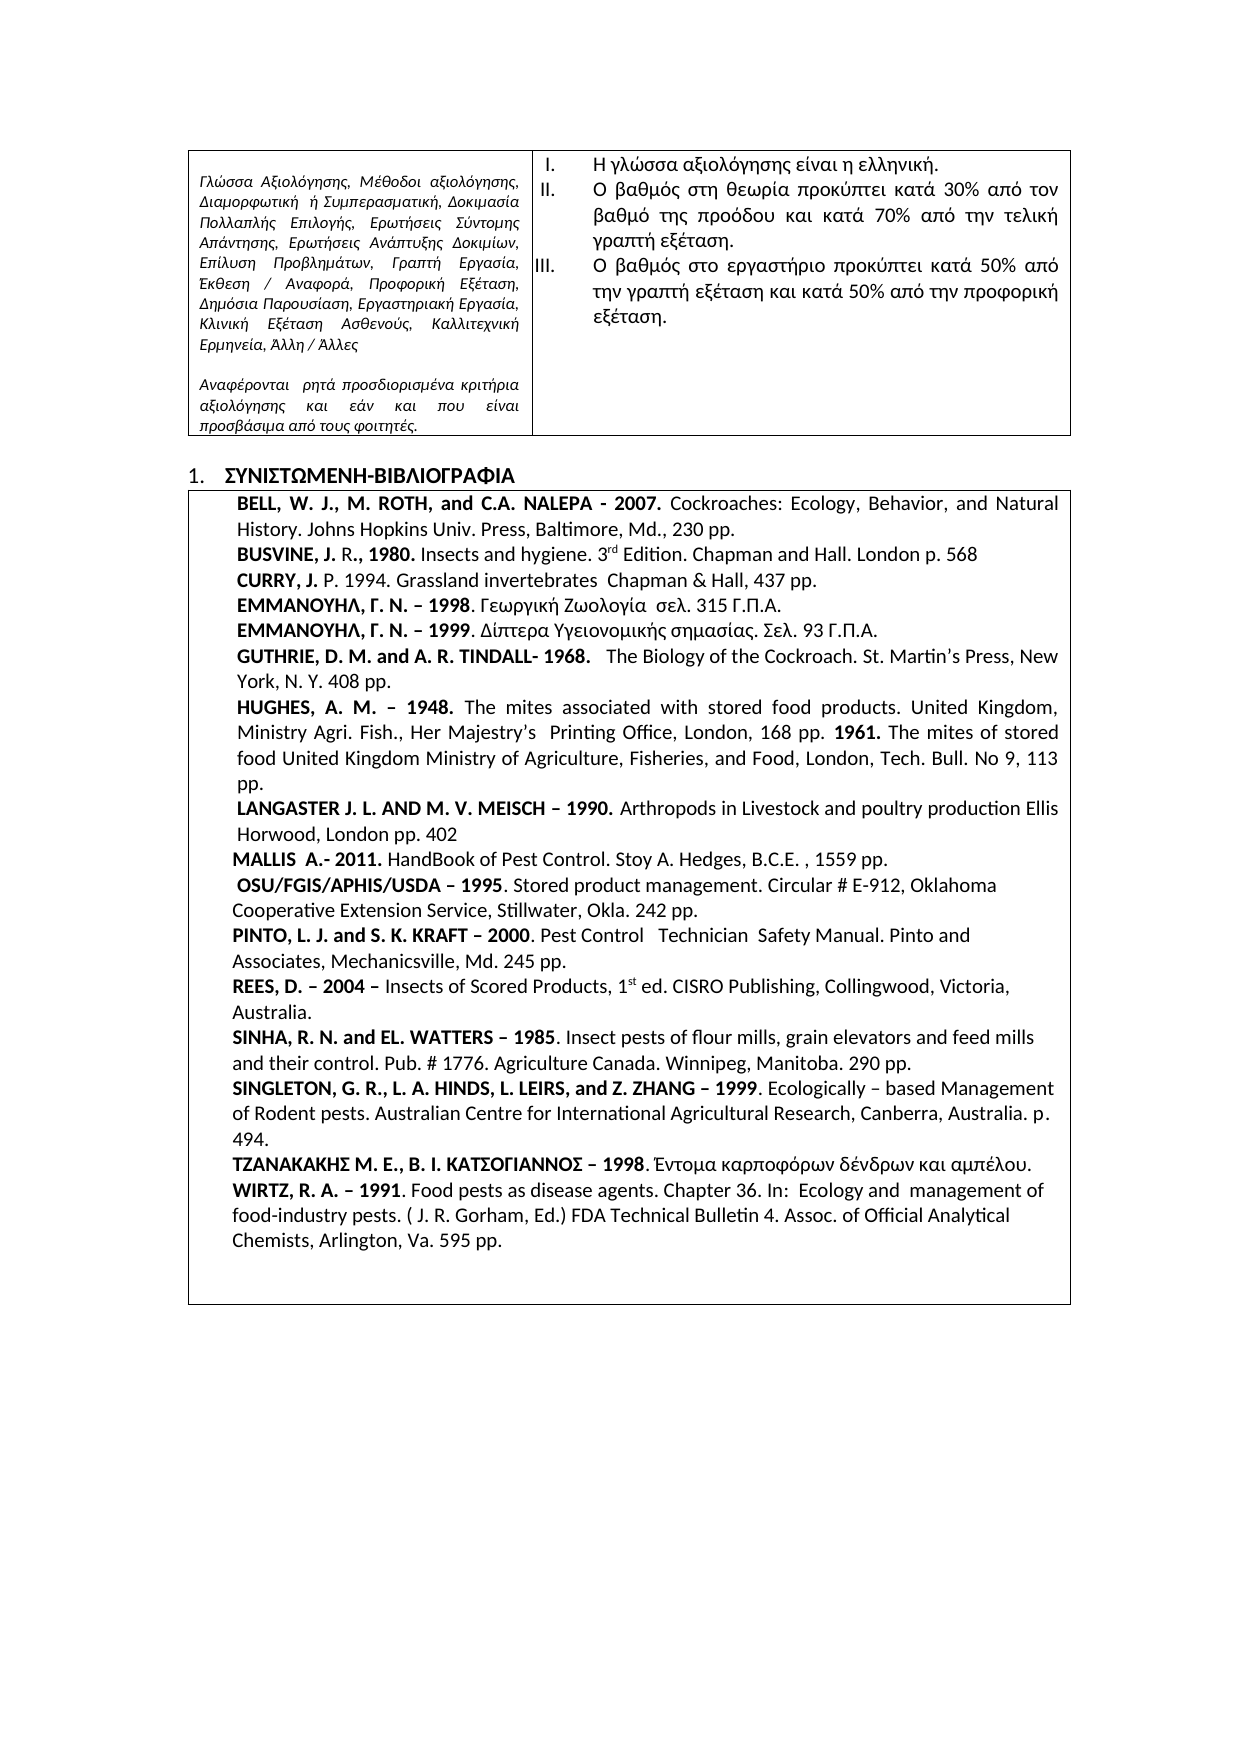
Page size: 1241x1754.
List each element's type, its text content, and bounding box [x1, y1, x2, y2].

table_header , W. J., M. ROTH, and NALEPA - 2007. Cockroaches: Ecology, Behavior, and Natural History. Johns Hopkins Univ. Press, , 230 pp. BUSVINE, J. R., 1980. Insects and hygiene. 3rd Edition. Chapman and Hall. p. 568 CURRY, J. P. 1994. Grassland invertebrates Chapman & Hall, 437 pp. ΕΜΜΑΝΟΥΗΛ, Γ. Ν. – 1998. Γεωργική Ζωολογία σελ. 315 Γ.Π.Α. ΕΜΜΑΝΟΥΗΛ, Γ. Ν. – 1999. Δίπτερα Υγειονομικής σημασίας. Σελ. 93 Γ.Π.Α. GUTHRIE, D. M. and A. R. TINDALL- 1968. The Biology of the Cockroach. St. Martin’s Press, , N. Y. 408 pp. HUGHES, A. M. – 1948. The mites associated with stored food products. , Ministry Agri. Fish., Her Majestry’s Printing Office, London, 168 pp. 1961. The mites of stored food United Kingdom Ministry of Agriculture, Fisheries, and Food, , Tech. Bull. No 9, 113 pp. LANGASTER J. L. AND M. V. MEISCH – 1990. Arthropods in Livestock and poultry production Ellis Horwood, pp. 402 MALLIS A.- 2011. HandBook of Control. Stoy A. Hedges, B.C.E. , 1559 pp. OSU/FGIS/APHIS/USDA – 1995. Stored product management. Circular # E-912, Cooperative Extension Service, 242 pp. PINTO, L. J. and S. K. KRAFT – 2000. Control Technician Safety Manual. Pinto and Associates, Mechanicsville, Md. 245 pp. REES, D. – 2004 – Insects of Scored Products, 1st ed. CISRO Publishing, , . SINHA, R. N. and EL. WATTERS – 1985. Insect pests of flour mills, grain elevators and feed mills and their control. Pub. # 1776. Agriculture . . 290 pp. SINGLETON, G. R., L. A. HINDS, L. LEIRS, and Z. ZHANG – 1999. Ecologically – based Management of Rodent pests. Australian Centre for International Agricultural Research, . p. 494. ΤΖΑΝΑΚΑΚΗΣ Μ. Ε., Β. Ι. ΚΑΤΣΟΓΙΑΝΝΟΣ – 1998. Έντομα καρποφόρων δένδρων και αμπέλου. WIRTZ, R. A. – 1991. Food pests as disease agents. Chapter 36. In: Ecology and management of food-industry pests. ( J. R. Gorham, Ed.) FDA Technical Bulletin 4. Assoc. of Official Analytical Chemists, 595 pp. [189, 491, 1070, 1304]
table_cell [189, 151, 532, 435]
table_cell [533, 151, 1070, 435]
list ΣΥΝΙΣΤΩΜΕΝΗ-ΒΙΒΛΙΟΓΡΑΦΙΑ [187, 461, 1053, 489]
